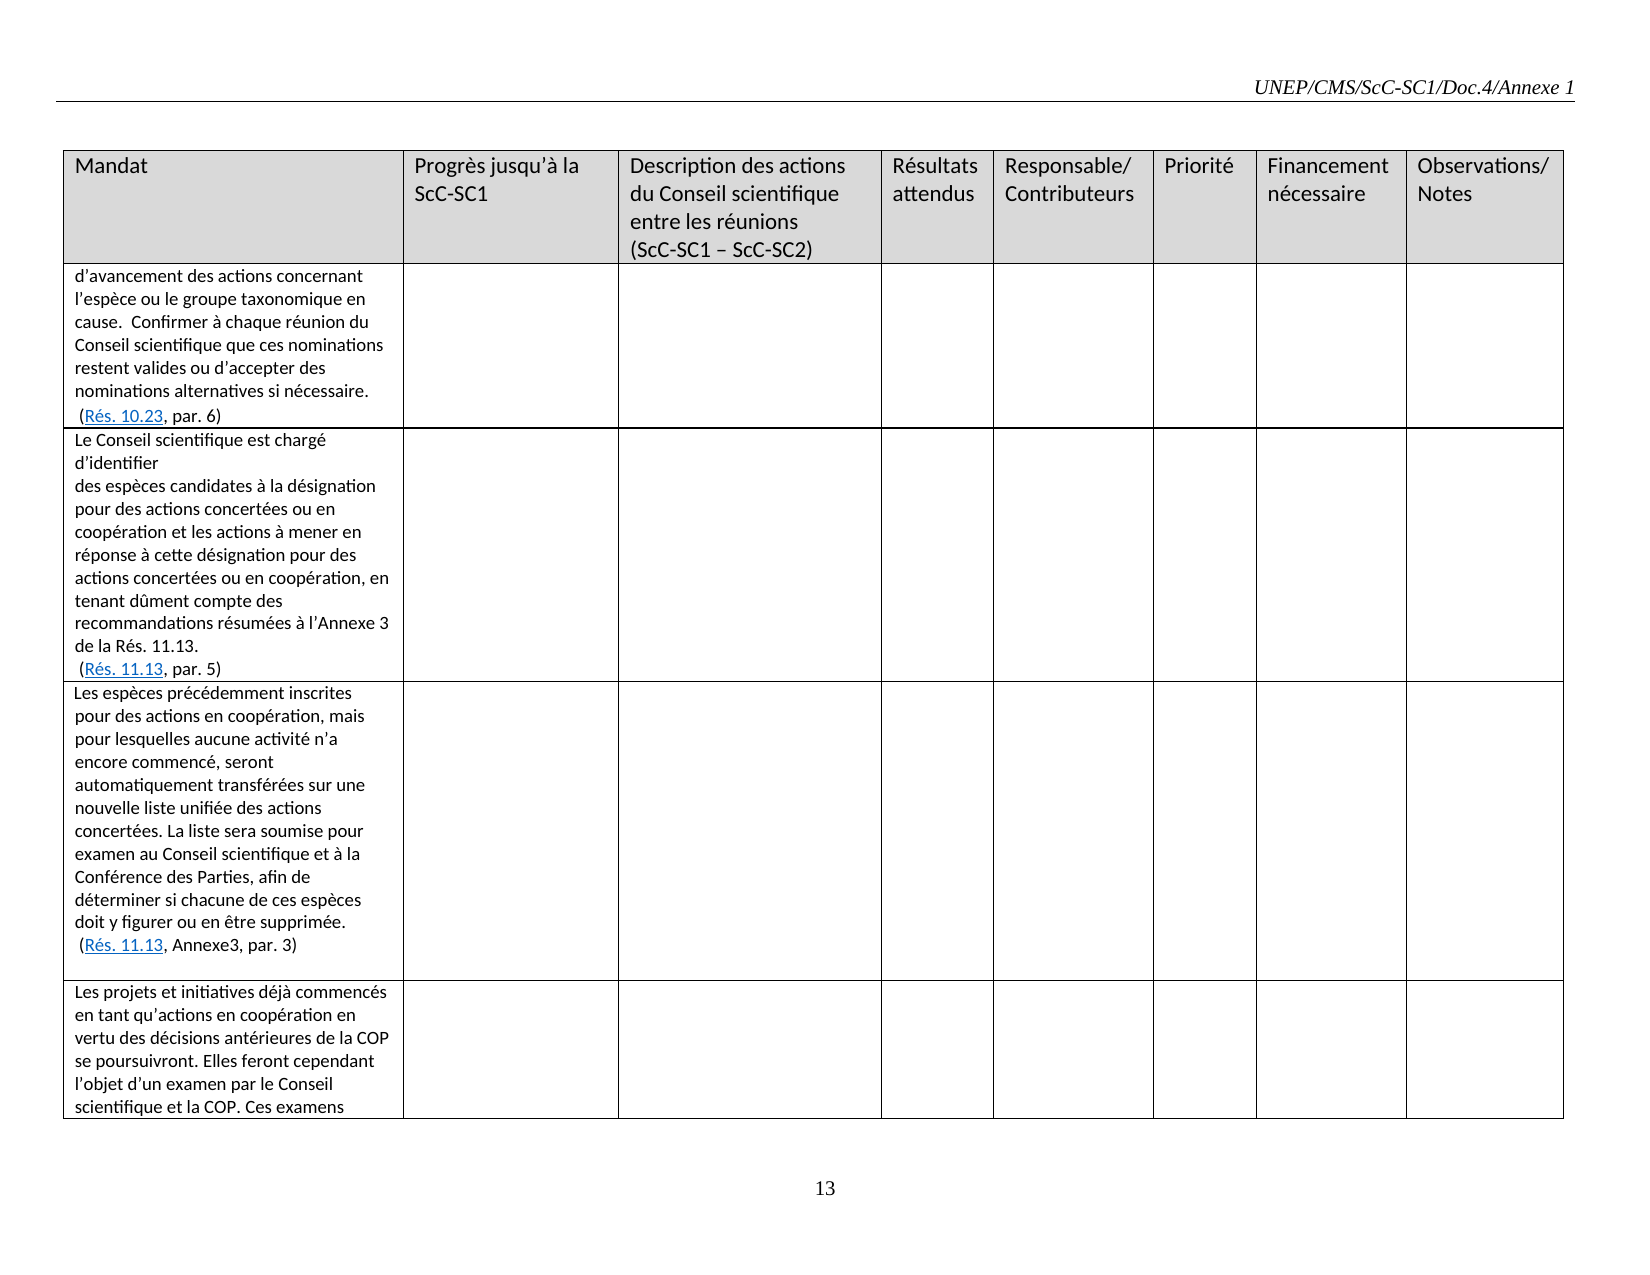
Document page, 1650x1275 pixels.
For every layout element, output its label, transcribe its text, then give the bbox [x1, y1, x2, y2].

table_cell [994, 429, 1153, 681]
table_cell [994, 981, 1153, 1118]
table_header Priorité [1154, 151, 1256, 263]
table_cell [1257, 429, 1406, 681]
table_cell [994, 264, 1153, 427]
table_cell [404, 981, 618, 1118]
table_cell [882, 429, 993, 681]
table_cell [1407, 682, 1563, 979]
table_cell [1257, 682, 1406, 979]
table_cell [619, 682, 881, 979]
table_cell [404, 429, 618, 681]
table_cell [1257, 981, 1406, 1118]
table_header Responsable/ Contributeurs [994, 151, 1153, 263]
table_header Résultats attendus [882, 151, 993, 263]
table_cell [619, 264, 881, 427]
table_header Financement nécessaire [1257, 151, 1406, 263]
table_header Observations/Notes [1407, 151, 1563, 263]
table_cell [1407, 981, 1563, 1118]
table_cell [1154, 682, 1256, 979]
table_cell [404, 264, 618, 427]
table_cell [882, 264, 993, 427]
table_cell Le Conseil scientifique est chargé d’identifier des espèces candidates à la désignation pour des actions concertées ou en coopération et les actions à mener en réponse à cette désignation pour des actions concertées ou en coopération, en tenant dûment compte des recommandations résumées à l’Annexe 3 de la Rés. 11.13. (Rés. 11.13, par. 5) [64, 429, 403, 681]
table_cell [619, 981, 881, 1118]
table_cell [1154, 429, 1256, 681]
table_header Mandat [64, 151, 403, 263]
table_header Description des actions du Conseil scientifique entre les réunions (ScC-SC1 – ScC-SC2) [619, 151, 881, 263]
table_cell Les espèces précédemment inscrites pour des actions en coopération, mais pour lesquelles aucune activité n’a encore commencé, seront automatiquement transférées sur une nouvelle liste unifiée des actions concertées. La liste sera soumise pour examen au Conseil scientifique et à la Conférence des Parties, afin de déterminer si chacune de ces espèces doit y figurer ou en être supprimée. (Rés. 11.13, Annexe3, par. 3) [64, 682, 403, 979]
table_cell [404, 682, 618, 979]
table_cell [1407, 264, 1563, 427]
table_cell [619, 429, 881, 681]
table_cell [1154, 264, 1256, 427]
table_cell [882, 682, 993, 979]
table_cell [1154, 981, 1256, 1118]
table_cell [994, 682, 1153, 979]
table_header Progrès jusqu’à la ScC-SC1 [404, 151, 618, 263]
table_cell [1257, 264, 1406, 427]
table_cell [1407, 429, 1563, 681]
table_cell [882, 981, 993, 1118]
